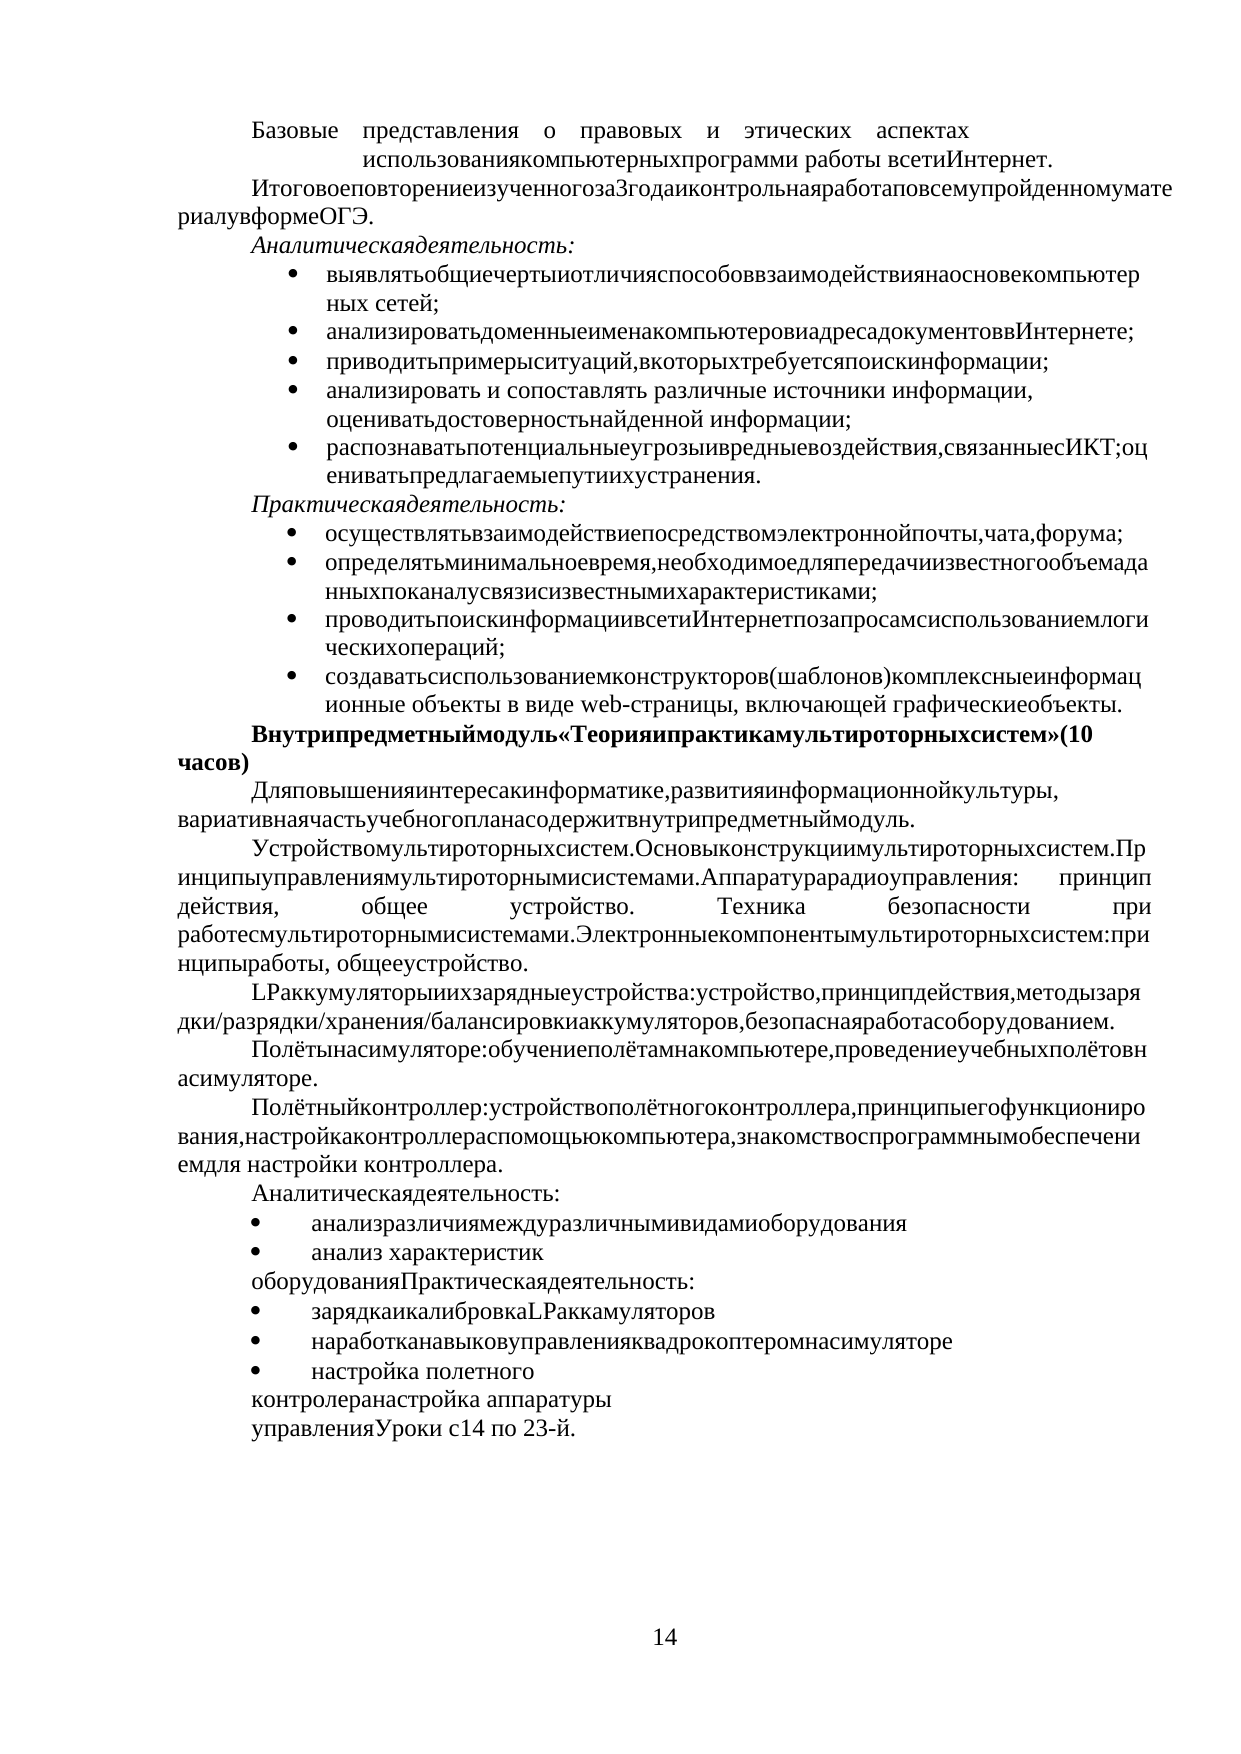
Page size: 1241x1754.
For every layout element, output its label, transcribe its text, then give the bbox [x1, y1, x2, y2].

text Дляповышенияинтересакинформатике,развитияинформационнойкультуры, [251, 776, 1176, 804]
list проводитьпоискинформациивсетиИнтернетпозапросамсиспользованиемлогическихопераций; [287, 605, 1152, 661]
list анализразличиямеждуразличнымивидамиоборудования [251, 1207, 1176, 1238]
list распознаватьпотенциальныеугрозыивредныевоздействия,связанныесИКТ;оцениватьпредлагаемыепутиихустранения. [288, 433, 1151, 489]
text часов) [177, 748, 1176, 776]
list осуществлятьвзаимодействиепосредствомэлектроннойпочты,чата,форума; [287, 519, 1151, 547]
text Аналитическаядеятельность: [251, 230, 1176, 259]
text LPаккумуляторыиихзарядныеустройства:устройство,принципдействия,методызарядки/разрядки/хранения/балансировкиаккумуляторов,безопаснаяработасоборудованием. [177, 977, 1152, 1034]
text Базовые представления о правовых и этических аспектах использованиякомпьютерныхпрограмми работы всетиИнтернет. [177, 115, 1152, 173]
list определятьминимальноевремя,необходимоедляпередачиизвестногообъемаданныхпоканалусвязисизвестнымихарактеристиками; [287, 547, 1152, 604]
list выявлятьобщиечертыиотличияспособоввзаимодействиянаосновекомпьютерных сетей; [288, 259, 1152, 317]
text Полётынасимуляторе:обучениеполётамнакомпьютере,проведениеучебныхполётовнасимуляторе. [177, 1034, 1151, 1092]
subtitle Внутрипредметныймодуль«Теорияипрактикамультироторныхсистем»(10 [251, 719, 1176, 748]
list создаватьсиспользованиемконструкторов(шаблонов)комплексныеинформационные объекты в виде web-страницы, включающей графическиеобъекты. [287, 662, 1152, 718]
list анализироватьдоменныеименакомпьютеровиадресадокументоввИнтернете; [288, 317, 1151, 345]
list зарядкаикалибровкаLPаккамуляторов [251, 1295, 1176, 1325]
text Итоговоеповторениеизученногоза3годаиконтрольнаяработаповсемупройденномуматериалувформеОГЭ. [177, 173, 1176, 230]
list настройка полетного контролеранастройка аппаратуры управленияУроки с14 по 23-й. [251, 1356, 662, 1442]
text Устройствомультироторныхсистем.Основыконструкциимультироторныхсистем.Принципыуправлениямультироторнымисистемами.Аппаратурарадиоуправления: принцип действия, общее устройство. Техника безопасности при работесмультироторнымисистемами.Электронныекомпонентымультироторныхсистем:принципыработы, общееустройство. [177, 833, 1152, 977]
text вариативнаячастьучебногопланасодержитвнутрипредметныймодуль. [177, 804, 1176, 833]
list анализ характеристик оборудованияПрактическаядеятельность: [251, 1238, 699, 1294]
list анализировать и сопоставлять различные источники информации, оцениватьдостоверностьнайденной информации; [288, 376, 1151, 432]
text Аналитическаядеятельность: [251, 1178, 1176, 1207]
list приводитьпримерыситуаций,вкоторыхтребуетсяпоискинформации; [288, 345, 1176, 376]
text Практическаядеятельность: [251, 489, 1176, 518]
text Полётныйконтроллер:устройствополётногоконтроллера,принципыегофункционирования,настройкаконтроллераспомощьюкомпьютера,знакомствоспрограммнымобеспечениемдля настройки контроллера. [177, 1092, 1152, 1178]
list наработканавыковуправленияквадрокоптеромнасимуляторе [251, 1325, 1176, 1356]
